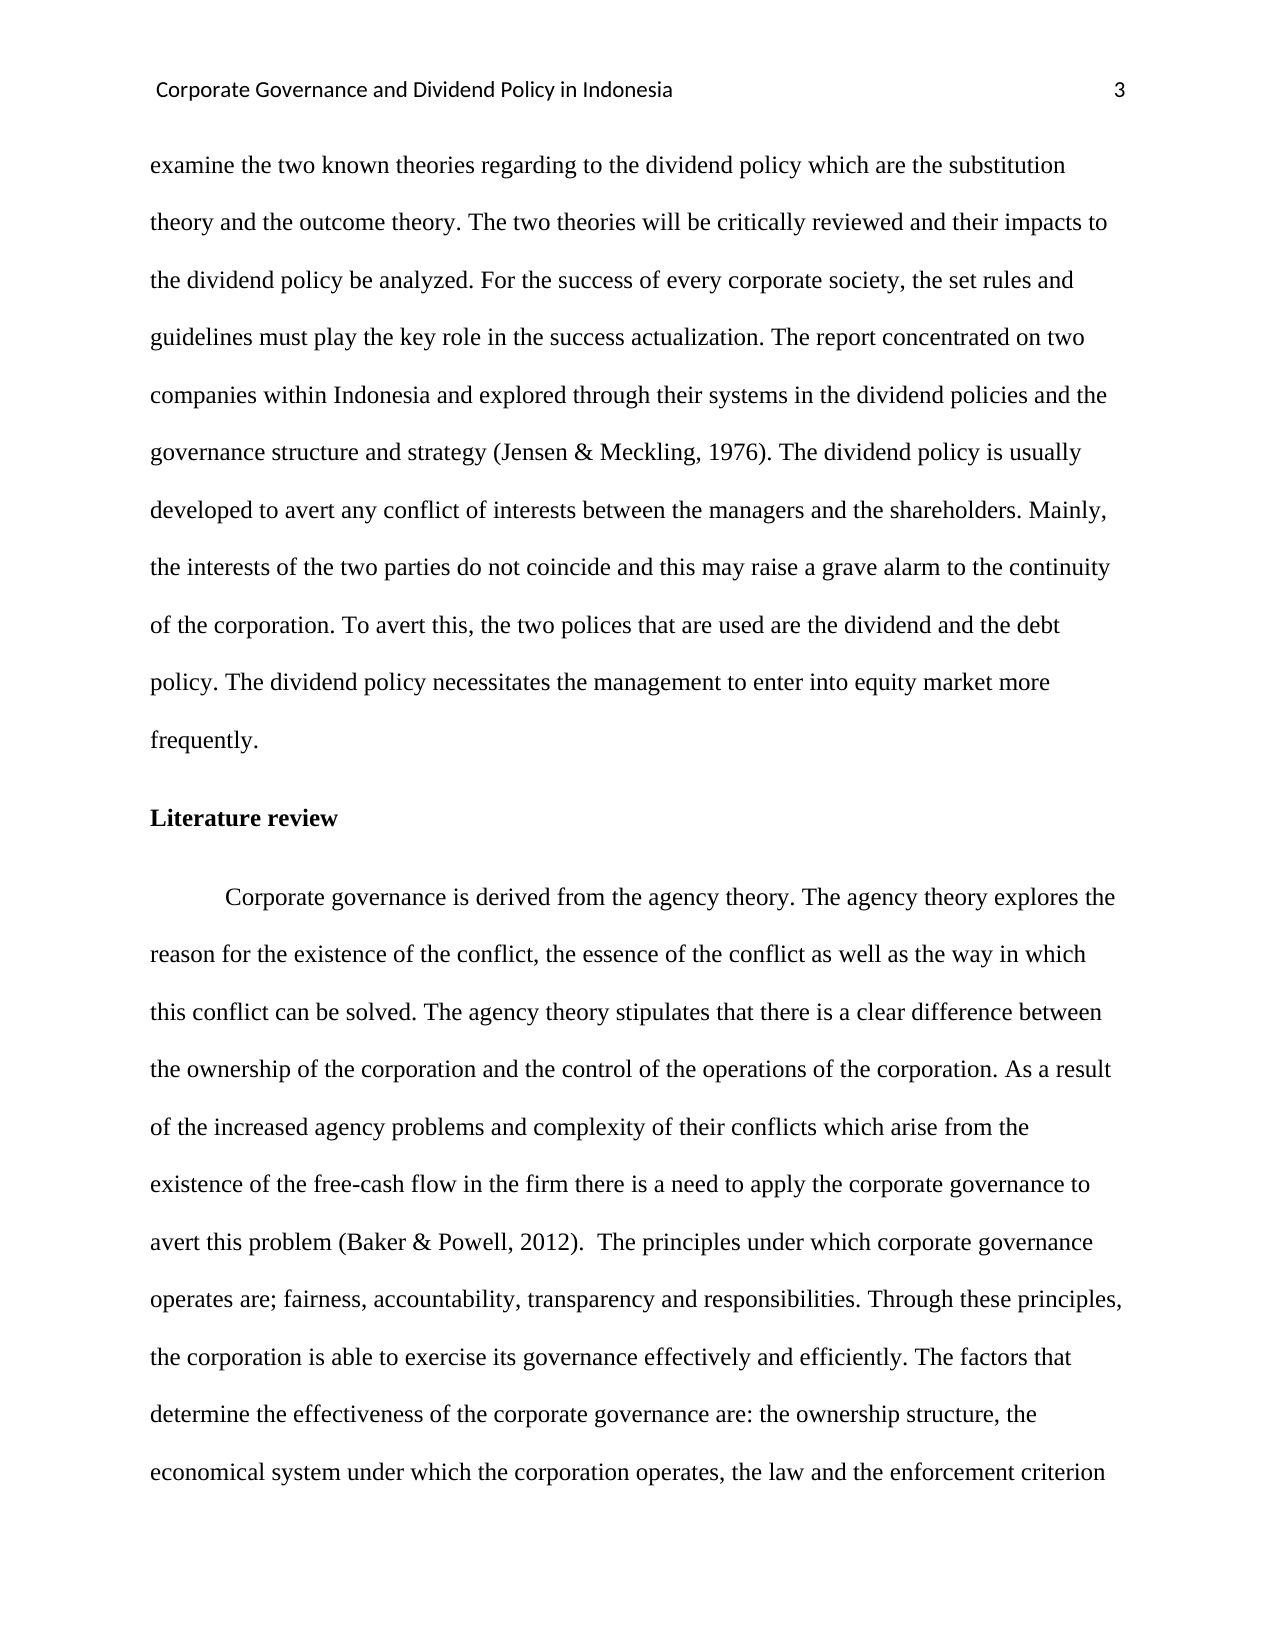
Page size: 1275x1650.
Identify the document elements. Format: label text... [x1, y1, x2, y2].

text Literature review [150, 803, 1125, 832]
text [150, 882, 1125, 1485]
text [150, 150, 1125, 754]
